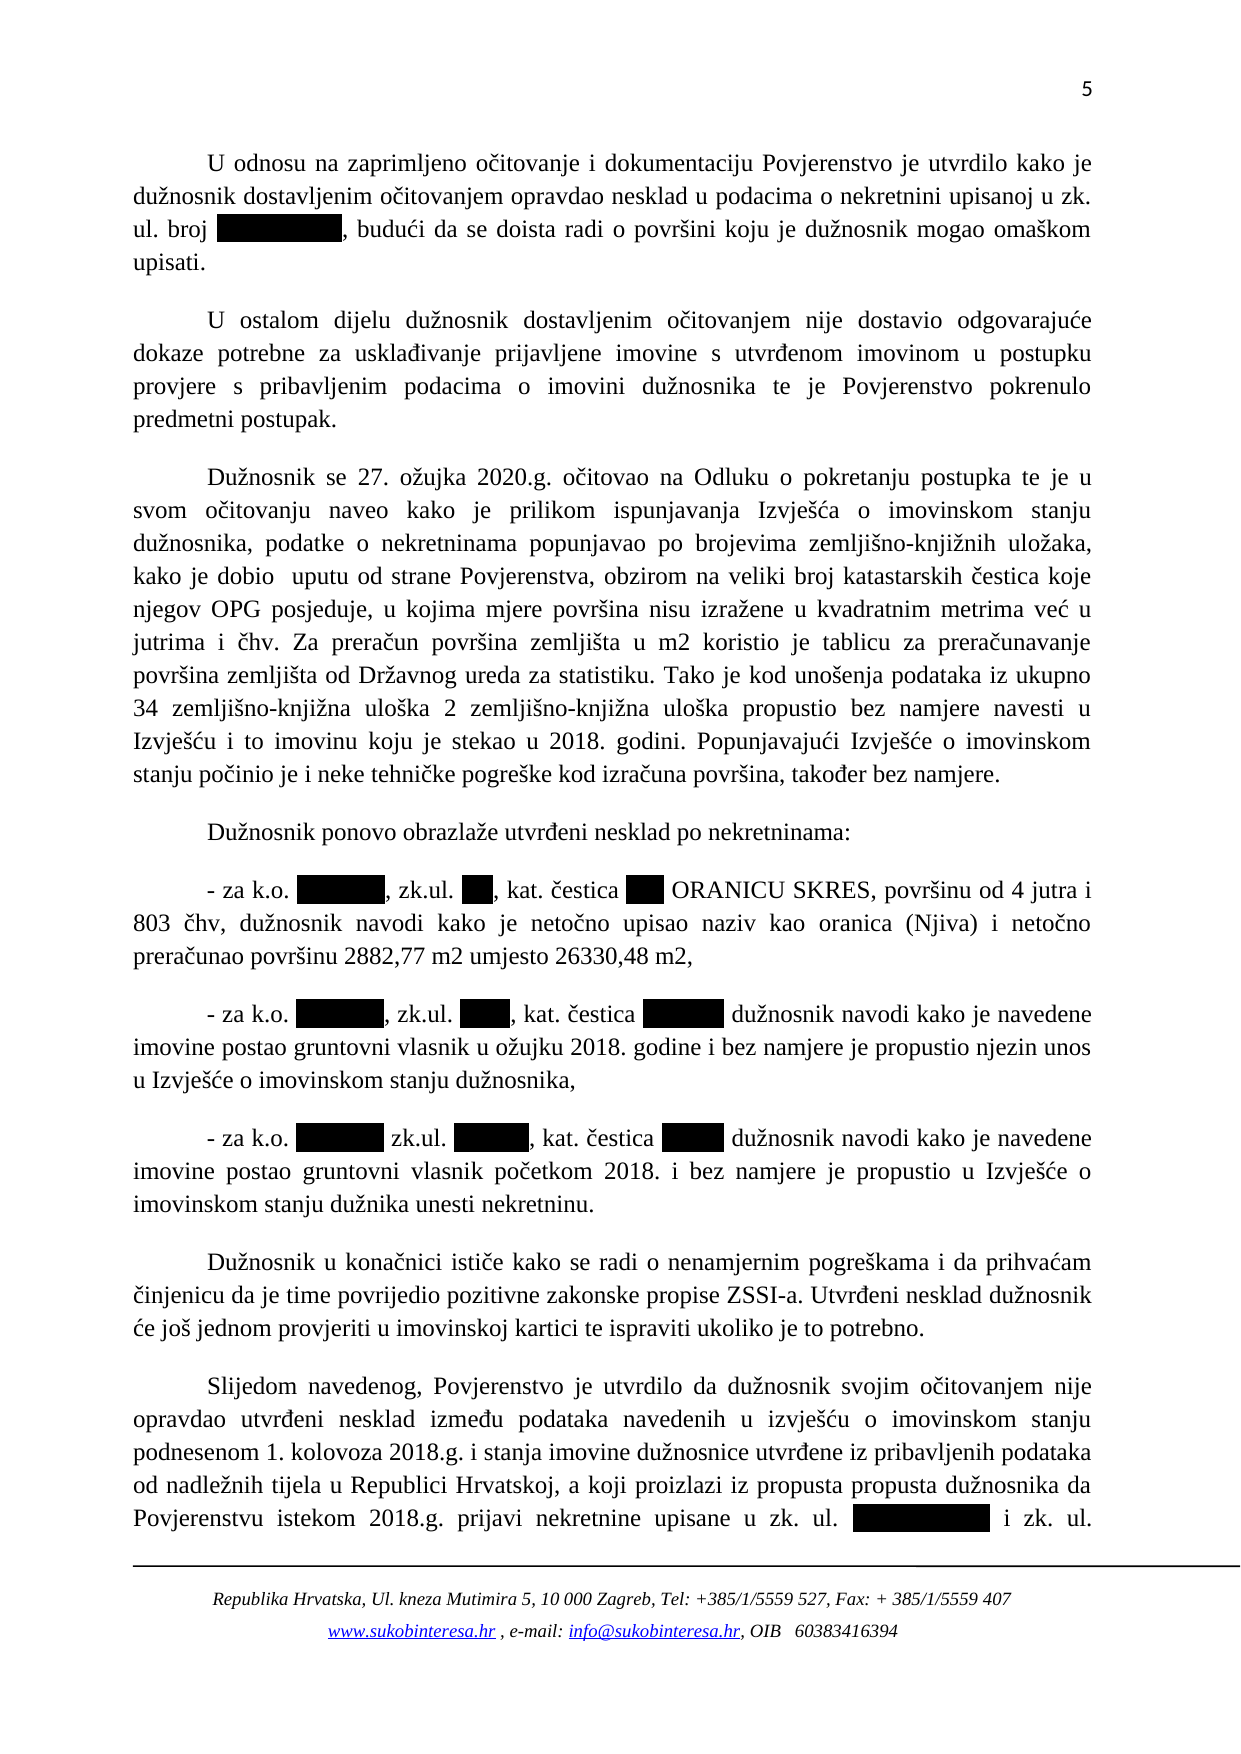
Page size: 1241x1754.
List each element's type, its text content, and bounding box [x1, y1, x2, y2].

text - za k.o. ……….., zk.ul. ……, kat. čestica ………. dužnosnik navodi kako je navedene imovine postao gruntovni vlasnik u ožujku 2018. godine i bez namjere je propustio njezin unos u Izvješće o imovinskom stanju dužnosnika, [133, 999, 1092, 1094]
text Dužnosnik u konačnici ističe kako se radi o nenamjernim pogreškama i da prihvaćam činjenicu da je time povrijedio pozitivne zakonske propise ZSSI-a. Utvrđeni nesklad dužnosnik će još jednom provjeriti u imovinskoj kartici te ispraviti ukoliko je to potrebno. [133, 1247, 1092, 1342]
text - za k.o. ……….. zk.ul. ………, kat. čestica …….. dužnosnik navodi kako je navedene imovine postao gruntovni vlasnik početkom 2018. i bez namjere je propustio u Izvješće o imovinskom stanju dužnika unesti nekretninu. [133, 1123, 1092, 1218]
text Dužnosnik se 27. ožujka 2020.g. očitovao na Odluku o pokretanju postupka te je u svom očitovanju naveo kako je prilikom ispunjavanja Izvješća o imovinskom stanju dužnosnika, podatke o nekretninama popunjavao po brojevima zemljišno-knjižnih uložaka, kako je dobio uputu od strane Povjerenstva, obzirom na veliki broj katastarskih čestica koje njegov OPG posjeduje, u kojima mjere površina nisu izražene u kvadratnim metrima već u jutrima i čhv. Za preračun površina zemljišta u m2 koristio je tablicu za preračunavanje površina zemljišta od Državnog ureda za statistiku. Tako je kod unošenja podataka iz ukupno 34 zemljišno-knjižna uloška 2 zemljišno-knjižna uloška propustio bez namjere navesti u Izvješću i to imovinu koju je stekao u 2018. godini. Popunjavajući Izvješće o imovinskom stanju počinio je i neke tehničke pogreške kod izračuna površina, također bez namjere. [133, 462, 1092, 788]
text Dužnosnik ponovo obrazlaže utvrđeni nesklad po nekretninama: [133, 817, 1092, 846]
text U odnosu na zaprimljeno očitovanje i dokumentaciju Povjerenstvo je utvrdilo kako je dužnosnik dostavljenim očitovanjem opravdao nesklad u podacima o nekretnini upisanoj u zk. ul. broj ……………, budući da se doista radi o površini koju je dužnosnik mogao omaškom upisati. [133, 148, 1092, 276]
text - za k.o. ……….., zk.ul. …., kat. čestica ….. ORANICU SKRES, površinu od 4 jutra i 803 čhv, dužnosnik navodi kako je netočno upisao naziv kao oranica (Njiva) i netočno preračunao površinu 2882,77 m2 umjesto 26330,48 m2, [133, 875, 1092, 970]
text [133, 1371, 1092, 1532]
text U ostalom dijelu dužnosnik dostavljenim očitovanjem nije dostavio odgovarajuće dokaze potrebne za usklađivanje prijavljene imovine s utvrđenom imovinom u postupku provjere s pribavljenim podacima o imovini dužnosnika te je Povjerenstvo pokrenulo predmetni postupak. [133, 305, 1092, 433]
